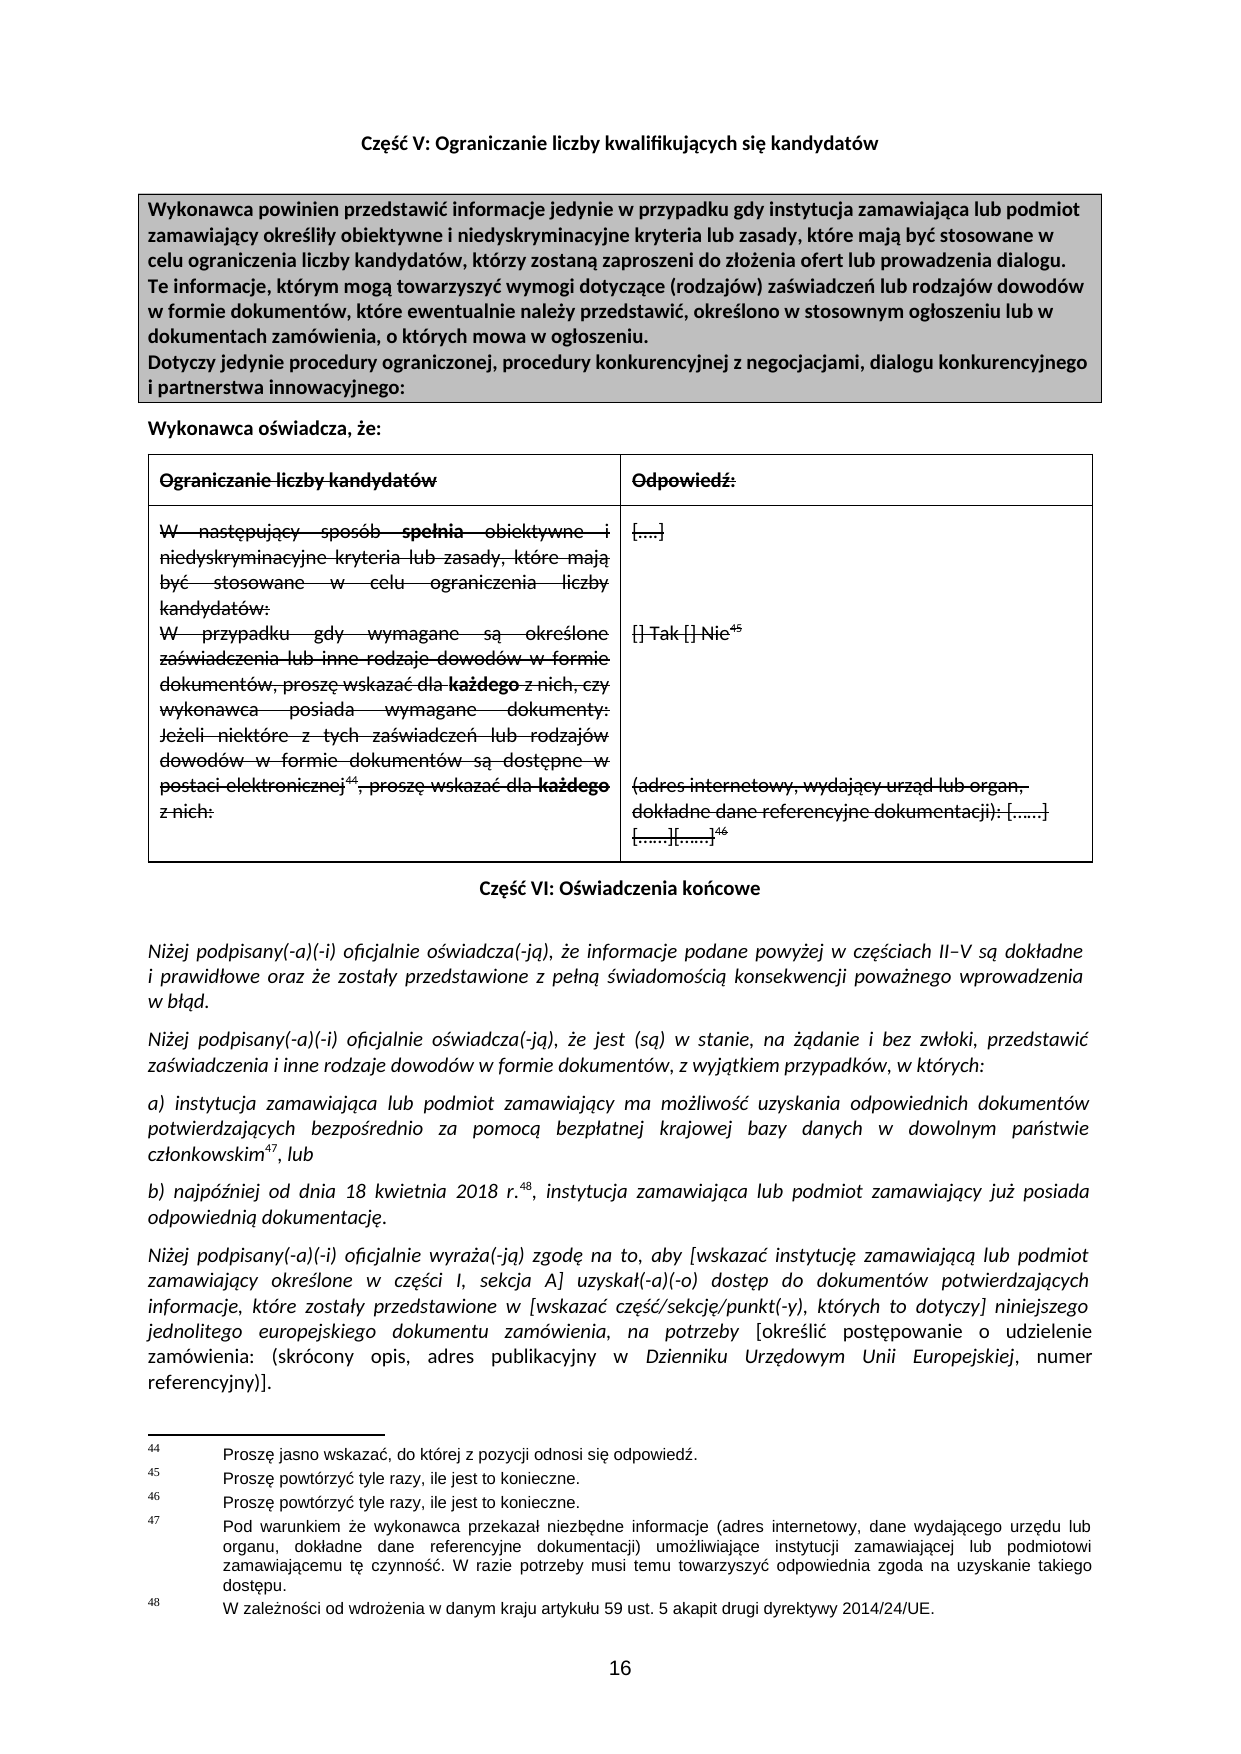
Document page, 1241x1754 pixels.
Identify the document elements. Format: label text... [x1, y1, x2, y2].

table_header Ograniczanie liczby kandydatów [149, 455, 620, 505]
text Niżej podpisany(-a)(-i) oficjalnie wyraża(-ją) zgodę na to, aby [wskazać instytucję zamawiającą lub podmiot zamawiający określone w części I, sekcja A] uzyskał(-a)(-o) dostęp do dokumentów potwierdzających informacje, które zostały przedstawione w [wskazać część/sekcję/punkt(-y), których to dotyczy] niniejszego jednolitego europejskiego dokumentu zamówienia, na potrzeby [określić postępowanie o udzielenie zamówienia: (skrócony opis, adres publikacyjny w Dzienniku Urzędowym Unii Europejskiej, numer referencyjny)]. [148, 1242, 1093, 1394]
text b) najpóźniej od dnia 18 kwietnia 2018 r., instytucja zamawiająca lub podmiot zamawiający już posiada odpowiednią dokumentację. [148, 1179, 1093, 1229]
text Wykonawca powinien przedstawić informacje jedynie w przypadku gdy instytucja zamawiająca lub podmiot zamawiający określiły obiektywne i niedyskryminacyjne kryteria lub zasady, które mają być stosowane w celu ograniczenia liczby kandydatów, którzy zostaną zaproszeni do złożenia ofert lub prowadzenia dialogu. Te informacje, którym mogą towarzyszyć wymogi dotyczące (rodzajów) zaświadczeń lub rodzajów dowodów w formie dokumentów, które ewentualnie należy przedstawić, określono w stosownym ogłoszeniu lub w dokumentach zamówienia, o których mowa w ogłoszeniu. Dotyczy jedynie procedury ograniczonej, procedury konkurencyjnej z negocjacjami, dialogu konkurencyjnego i partnerstwa innowacyjnego: [139, 195, 1101, 402]
text Wykonawca oświadcza, że: [148, 416, 1093, 441]
table_header Odpowiedź: [621, 455, 1092, 505]
text Niżej podpisany(-a)(-i) oficjalnie oświadcza(-ją), że informacje podane powyżej w częściach II–V są dokładne i prawidłowe oraz że zostały przedstawione z pełną świadomością konsekwencji poważnego wprowadzenia w błąd. [148, 938, 1093, 1014]
table_cell W następujący sposób spełnia obiektywne i niedyskryminacyjne kryteria lub zasady, które mają być stosowane w celu ograniczenia liczby kandydatów: W przypadku gdy wymagane są określone zaświadczenia lub inne rodzaje dowodów w formie dokumentów, proszę wskazać dla każdego z nich, czy wykonawca posiada wymagane dokumenty: Jeżeli niektóre z tych zaświadczeń lub rodzajów dowodów w formie dokumentów są dostępne w postaci elektronicznej, proszę wskazać dla każdego z nich: [149, 506, 620, 861]
text Niżej podpisany(-a)(-i) oficjalnie oświadcza(-ją), że jest (są) w stanie, na żądanie i bez zwłoki, przedstawić zaświadczenia i inne rodzaje dowodów w formie dokumentów, z wyjątkiem przypadków, w których: [148, 1027, 1093, 1077]
title Część V: Ograniczanie liczby kwalifikujących się kandydatów [148, 131, 1093, 156]
text a) instytucja zamawiająca lub podmiot zamawiający ma możliwość uzyskania odpowiednich dokumentów potwierdzających bezpośrednio za pomocą bezpłatnej krajowej bazy danych w dowolnym państwie członkowskim, lub [148, 1090, 1093, 1166]
title Część VI: Oświadczenia końcowe [148, 875, 1093, 900]
table_cell [….] [] Tak [] Nie (adres internetowy, wydający urząd lub organ, dokładne dane referencyjne dokumentacji): [……][……][……] [621, 506, 1092, 861]
